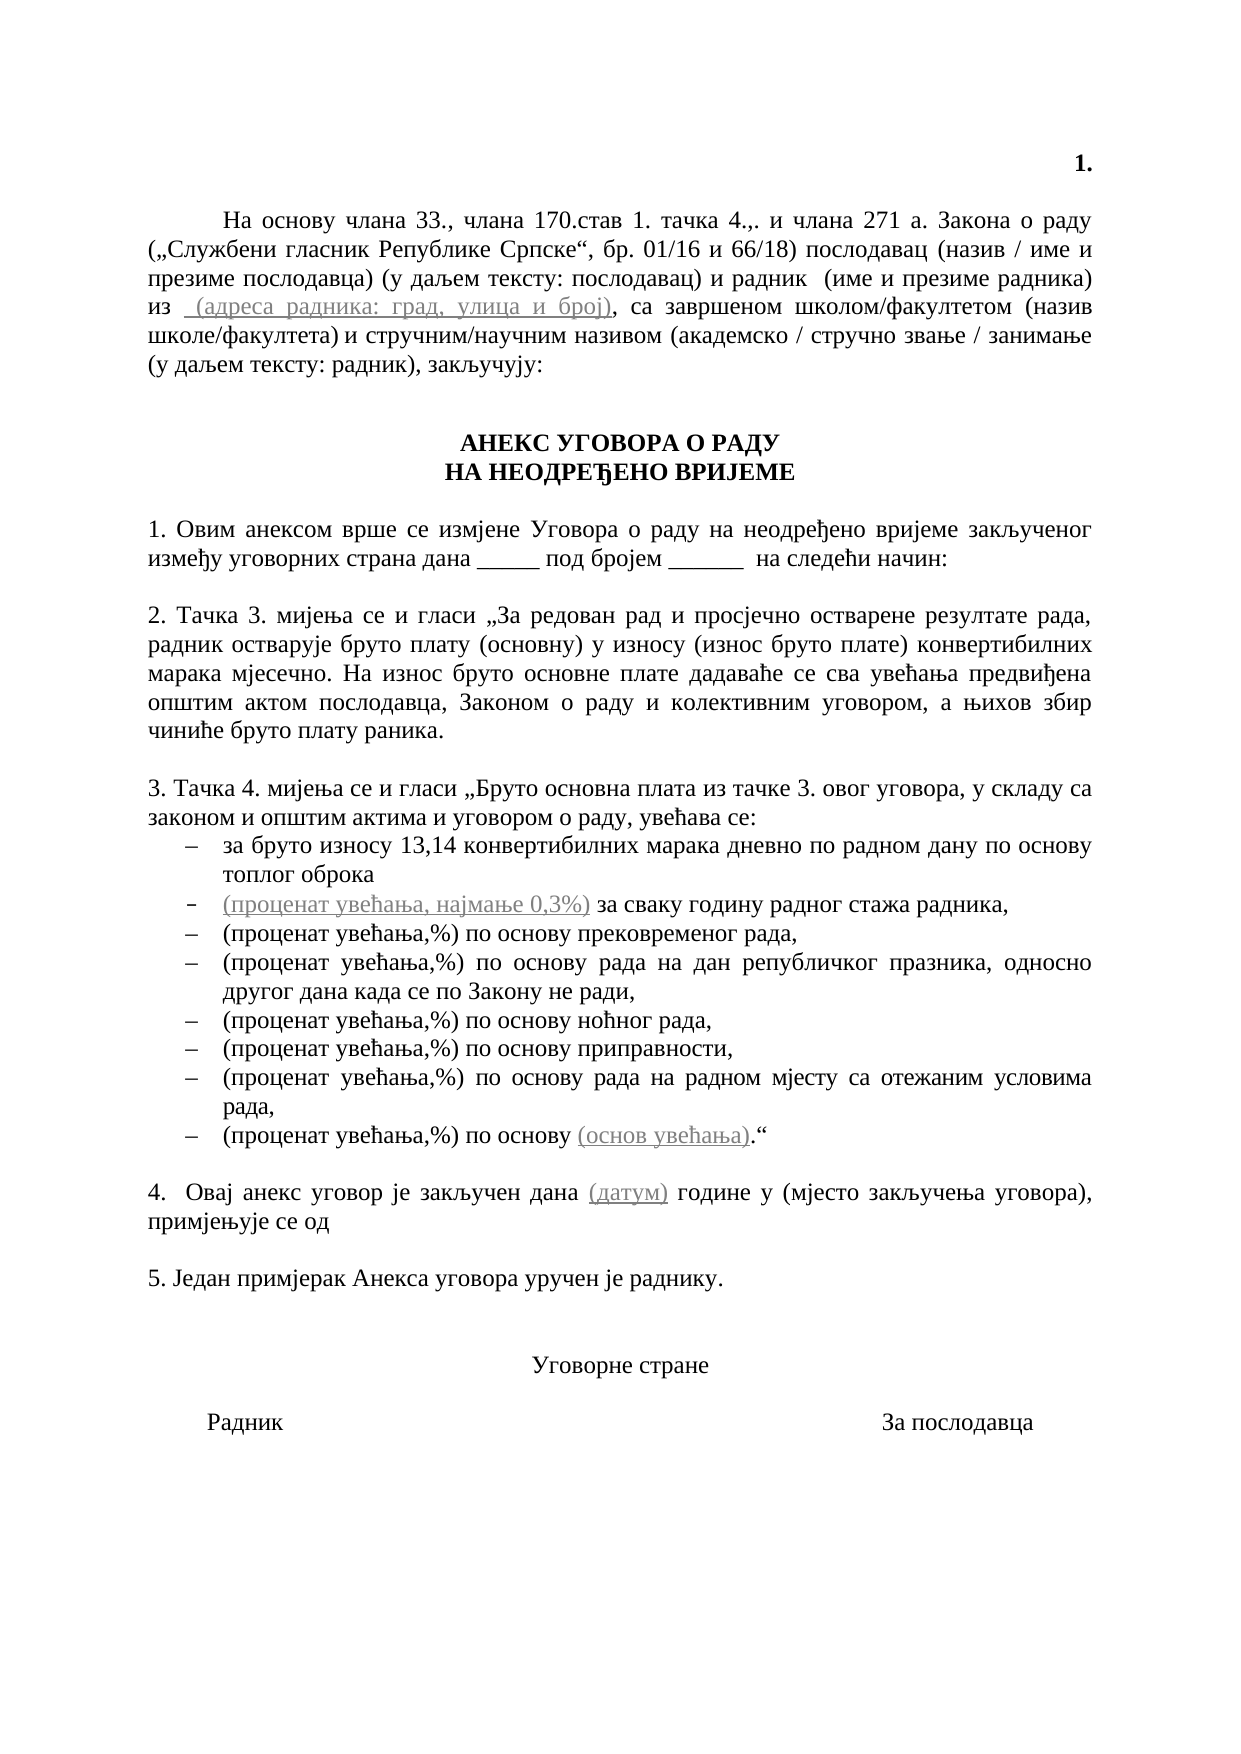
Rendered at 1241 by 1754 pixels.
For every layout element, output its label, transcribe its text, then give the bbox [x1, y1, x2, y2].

text 1. [148, 148, 1093, 176]
text 2. Тачка 3. мијења се и гласи „За редован рад и просјечно остварене резултате рада, радник остварује бруто плату (основну) у износу конвертибилних марака мјесечно. На износ бруто основне плате дадаваће се сва увећања предвиђена општим актом послодавца, Законом о раду и колективним уговором, а њихов збир чиниће бруто плату раника. [148, 600, 1093, 744]
list по основу .“ [185, 1120, 1093, 1148]
list по основу рада на радном мјесту са отежаним условима рада, [185, 1062, 1093, 1120]
text Уговорне стране [148, 1350, 1093, 1378]
text Радник За послодавца [148, 1407, 1093, 1436]
list за сваку годину радног стажа радника, [185, 888, 1093, 918]
list по основу ноћног рада, [185, 1005, 1093, 1033]
text 3. Тачка 4. мијења се и гласи „Бруто основна плата из тачке 3. овог уговора, у складу са законом и општим актима и уговором о раду, увећава се: [148, 773, 1093, 830]
list по основу прековременог рада, [185, 918, 1093, 947]
list зa бруто износу 13,14 конвертибилних марака дневно по радном дану по основу топлог оброка [185, 830, 1093, 888]
text 4. Овај анекс уговор је закључен дана године у , примјењује се од [148, 1177, 1093, 1235]
text 5. Један примјерак Анекса уговора уручен је раднику. [148, 1263, 1093, 1292]
text 1. Овим анексом врше се измјене Уговора о раду на неодређено вријеме закљученог између уговорних страна дана _____ под бројем ______ на следећи начин: [148, 514, 1093, 572]
text На основу члана 33., члана 170.став 1. тачка 4.,. и члана 271 а. Закона о раду („Службени гласник Републике Српске“, бр. 01/16 и 66/18) послодавац (у даљем тексту: послодавац) и радник из , са завршеном школом/факултетом и стручним/научним називом (у даљем тексту: радник), закључују: [148, 205, 1093, 378]
list по основу приправности, [185, 1033, 1093, 1062]
text АНЕКС УГОВОРА О РАДУ [148, 428, 1093, 457]
text НА НЕОДРЕЂЕНО ВРИЈЕМЕ [148, 457, 1093, 485]
list по основу рада на дан републичког празника, односно другог дана када се по Закону не ради, [185, 947, 1093, 1005]
